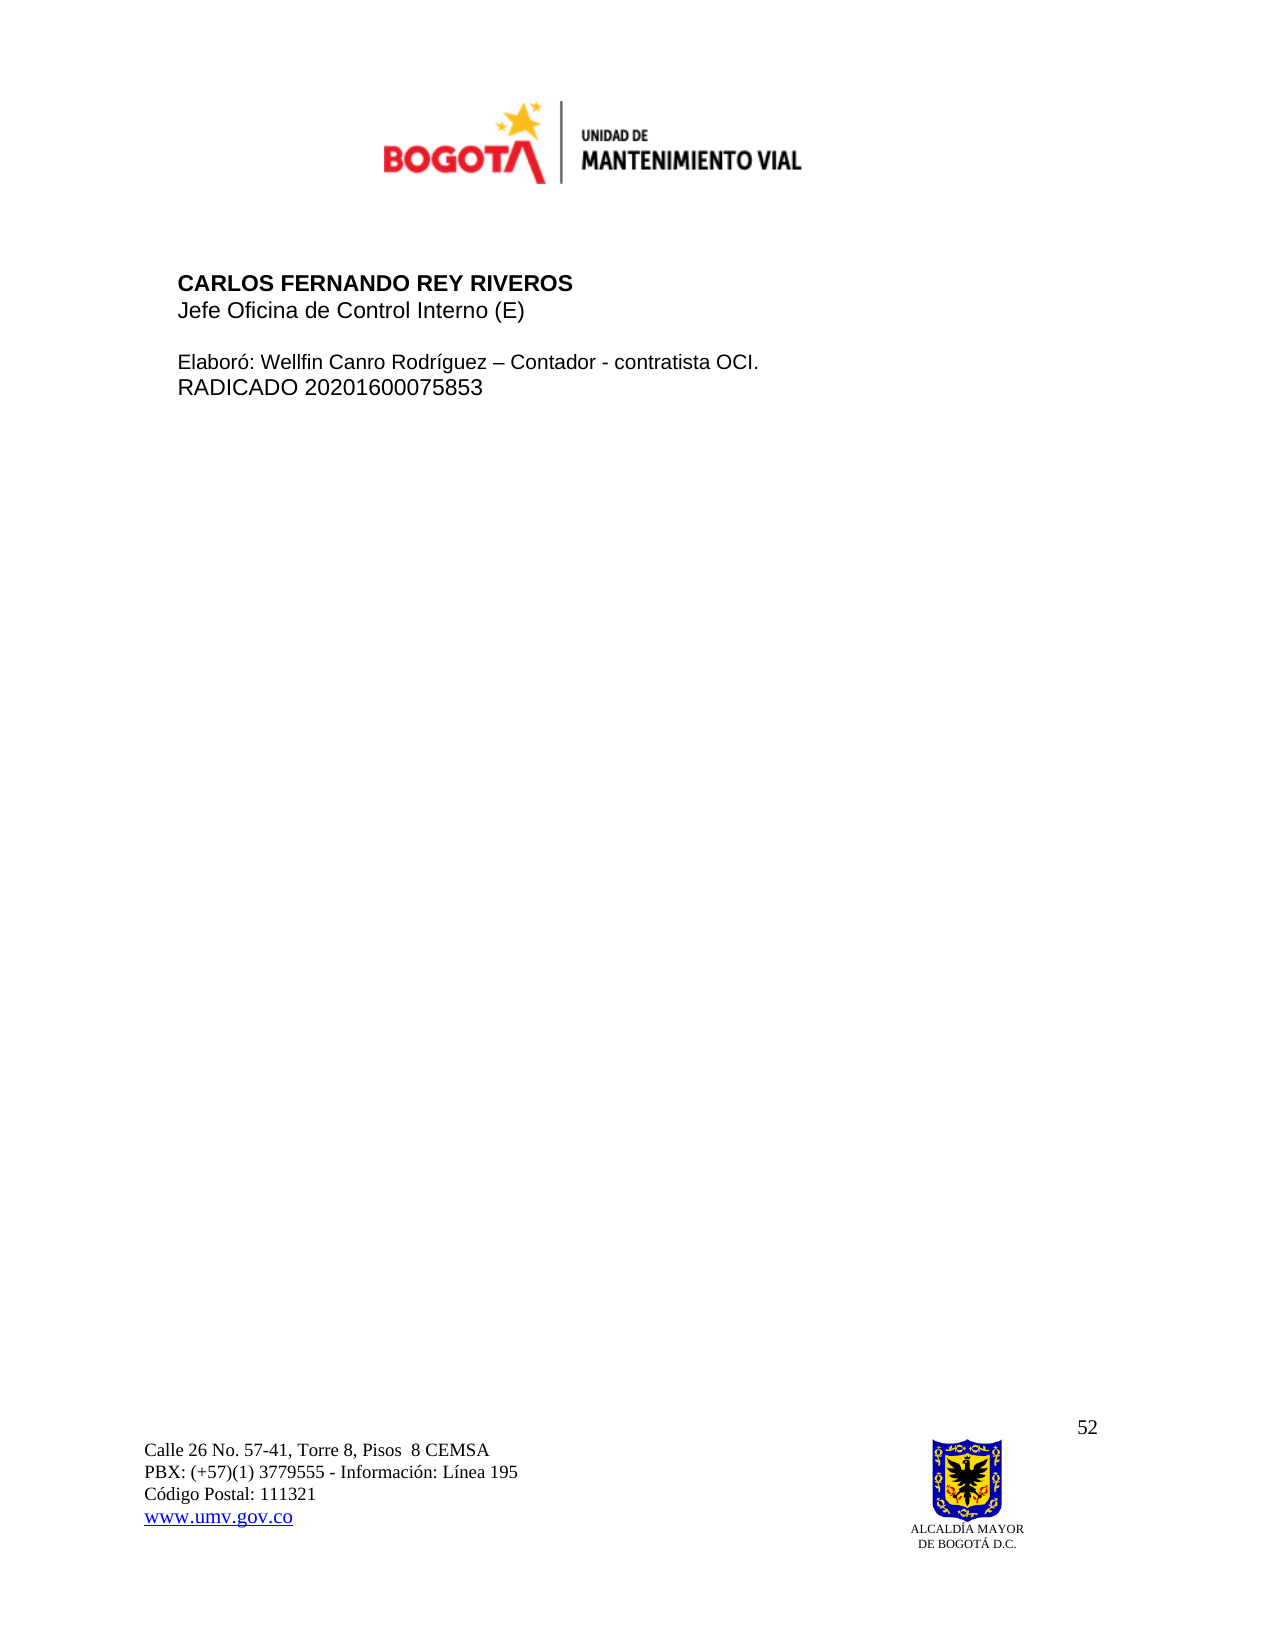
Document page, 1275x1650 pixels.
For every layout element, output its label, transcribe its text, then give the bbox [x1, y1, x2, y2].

text Jefe Oficina de Control Interno (E) [177, 297, 1098, 323]
text RADICADO 20201600075853 [177, 373, 1098, 400]
text CARLOS FERNANDO REY RIVEROS [177, 270, 1098, 297]
text Elaboró: Wellfin Canro Rodríguez – Contador - contratista OCI. [177, 349, 1098, 373]
picture [932, 1439, 1002, 1522]
picture [384, 101, 802, 184]
